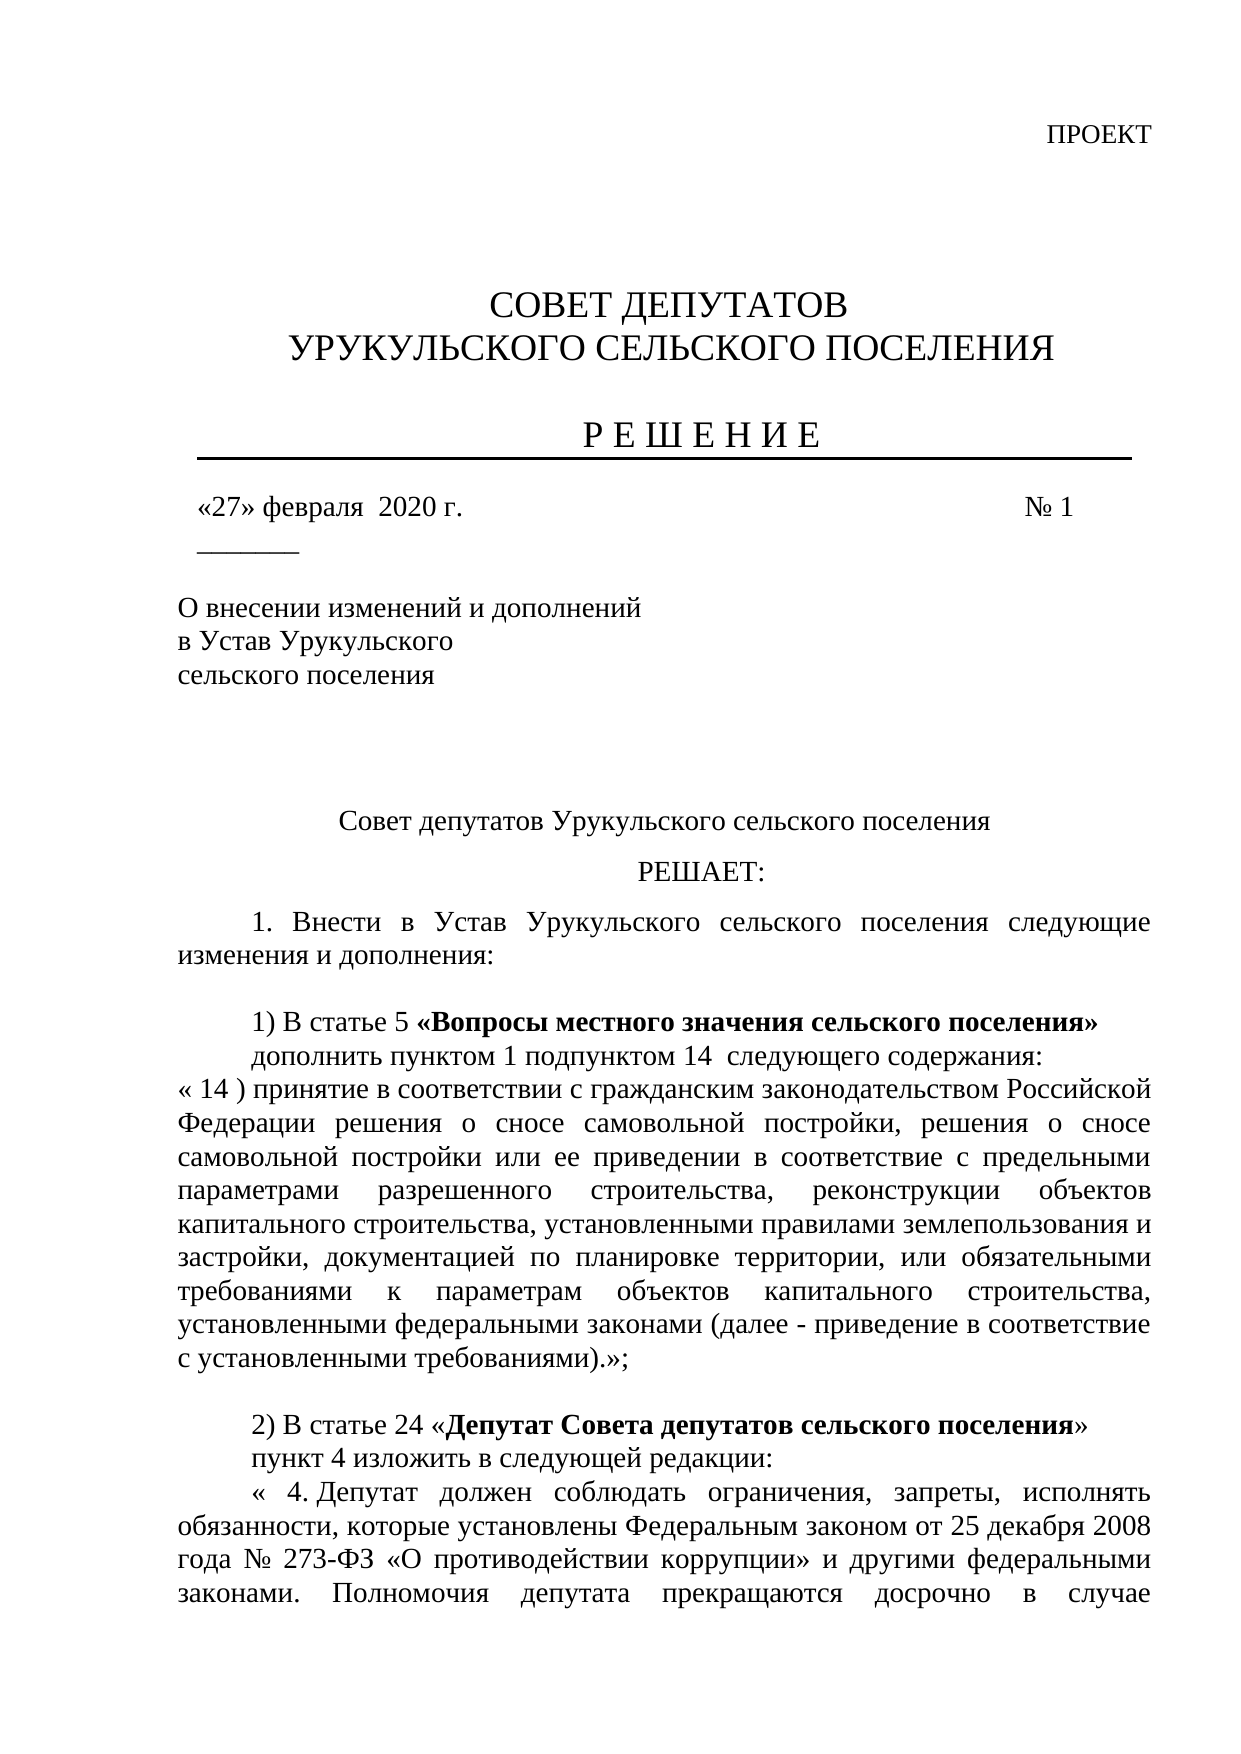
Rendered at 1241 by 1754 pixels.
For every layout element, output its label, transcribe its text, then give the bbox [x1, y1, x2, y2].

text 1. Внести в Устав Урукульского сельского поселения следующие изменения и дополнения: [177, 904, 1152, 971]
text в Устав Урукульского [177, 623, 1152, 657]
text РЕШАЕТ: [177, 854, 1152, 887]
text Совет депутатов Урукульского сельского поселения [177, 803, 1152, 837]
text О внесении изменений и дополнений [177, 590, 1152, 623]
text сельского поселения [177, 657, 1152, 690]
text ПРОЕКТ [177, 118, 1152, 149]
text 1) В статье 5 «Вопросы местного значения сельского поселения» [177, 1004, 1152, 1038]
text дополнить пунктом 1 подпунктом 14 следующего содержания: [177, 1038, 1152, 1072]
table_header СОВЕТ ДЕПУТАТОВ УРУКУЛЬСКОГО СЕЛЬСКОГО ПОСЕЛЕНИЯ Р Е Ш Е Н И Е «27» февраля 2020 г. № 1 _______ [186, 149, 1143, 556]
text « 14 ) принятие в соответствии с гражданским законодательством Российской Федерации решения о сносе самовольной постройки, решения о сносе самовольной постройки или ее приведении в соответствие с предельными параметрами разрешенного строительства, реконструкции объектов капитального строительства, установленными правилами землепользования и застройки, документацией по планировке территории, или обязательными требованиями к параметрам объектов капитального строительства, установленными федеральными законами (далее - приведение в соответствие с установленными требованиями).»; [177, 1072, 1152, 1373]
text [177, 1474, 1152, 1608]
text 2) В статье 24 «Депутат Совета депутатов сельского поселения» [177, 1407, 1152, 1441]
text пункт 4 изложить в следующей редакции: [177, 1441, 1152, 1474]
